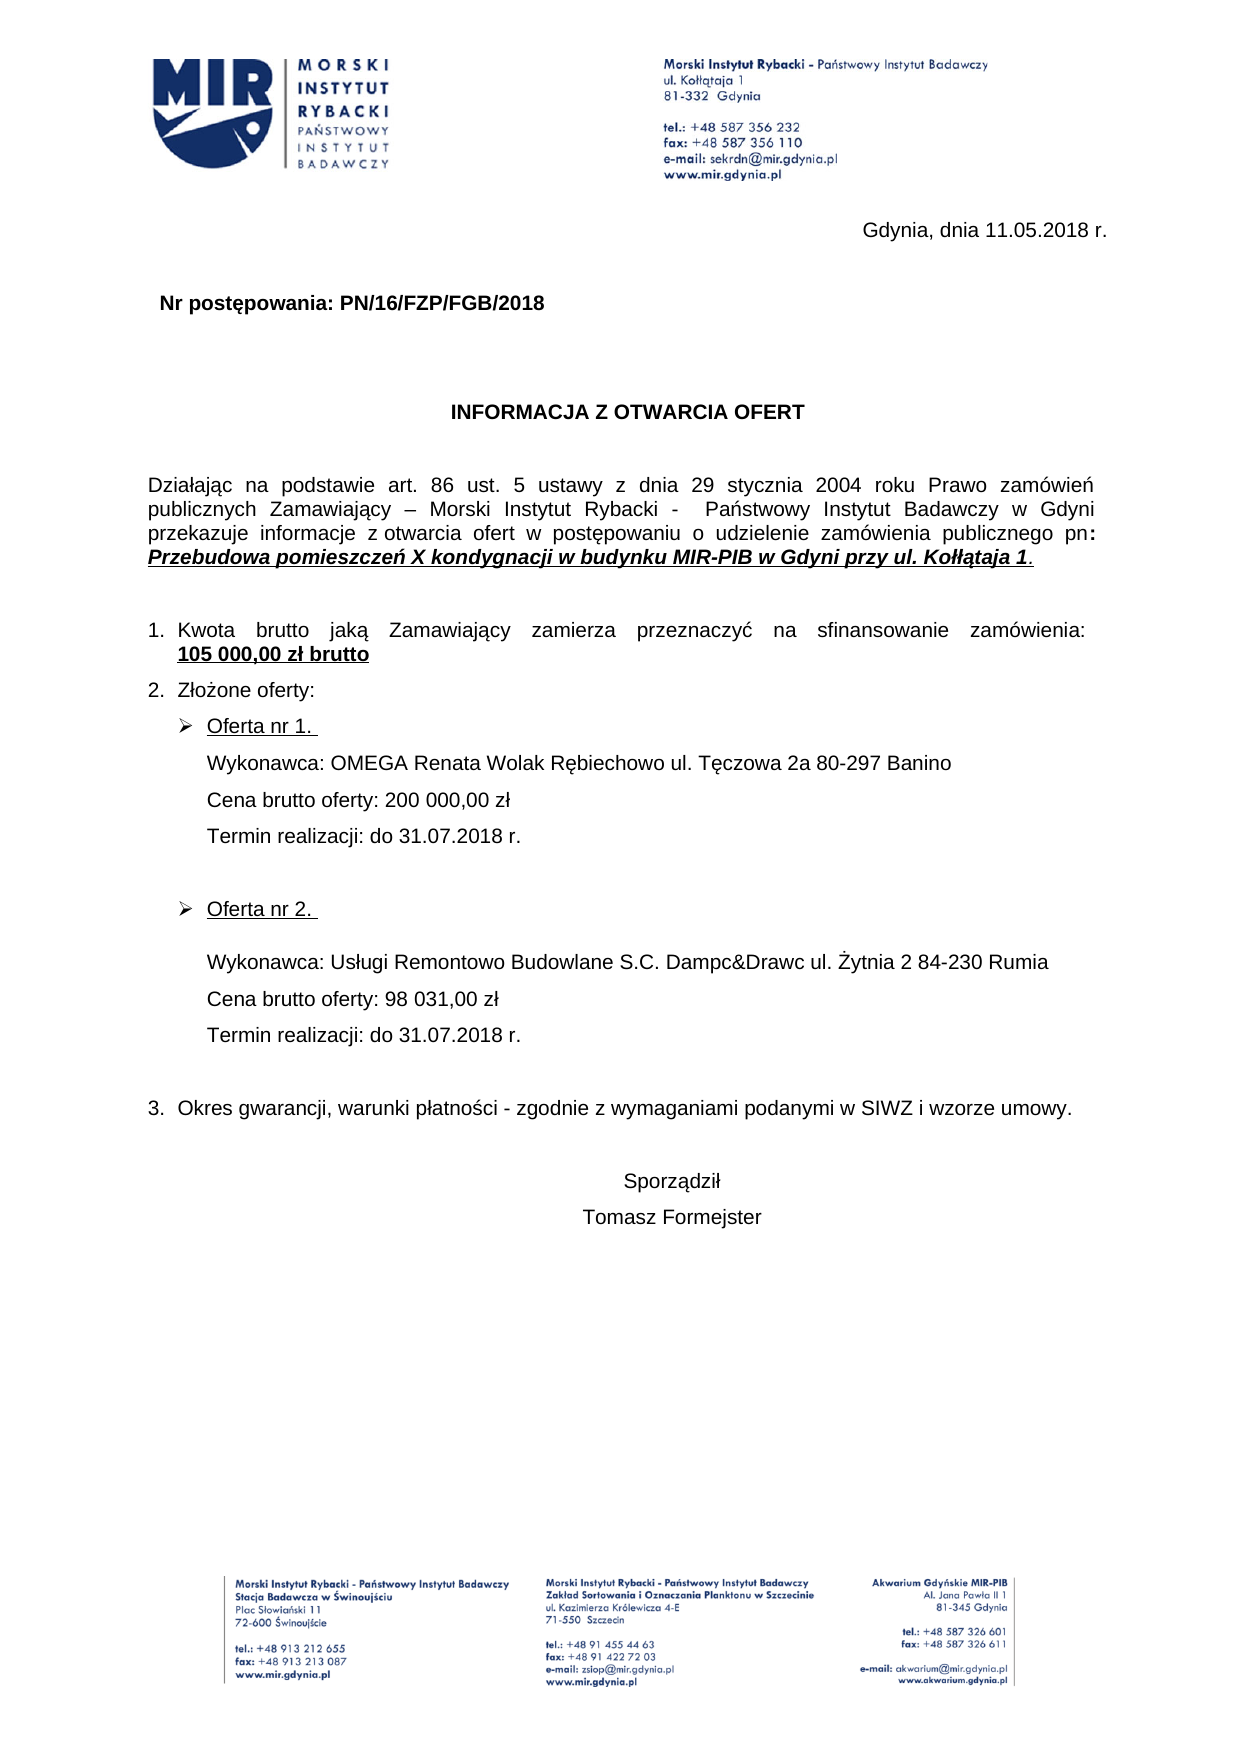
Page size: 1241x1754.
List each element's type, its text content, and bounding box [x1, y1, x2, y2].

text INFORMACJA Z OTWARCIA OFERT [159, 400, 1096, 424]
list Oferta nr 1. [177, 714, 1107, 738]
list Okres gwarancji, warunki płatności - zgodnie z wymaganiami podanymi w SIWZ i wzorze umowy. [148, 1096, 1107, 1120]
text Gdynia, dnia 11.05.2018 r. [148, 217, 1107, 241]
picture [223, 1576, 1015, 1687]
list Oferta nr 2. [177, 897, 1107, 921]
list Złożone oferty: [148, 678, 1108, 702]
text Cena brutto oferty: 200 000,00 zł [207, 787, 1107, 811]
text Wykonawca: OMEGA Renata Wolak Rębiechowo ul. Tęczowa 2a 80-297 Banino [207, 751, 1107, 775]
picture [147, 59, 988, 181]
text Działając na podstawie art. 86 ust. 5 ustawy z dnia 29 stycznia 2004 roku Prawo zamówień publicznych Zamawiający – Morski Instytut Rybacki - Państwowy Instytut Badawczy w Gdyni przekazuje informacje z otwarcia ofert w postępowaniu o udzielenie zamówienia publicznego pn: Przebudowa pomieszczeń X kondygnacji w budynku MIR-PIB w Gdyni przy ul. Kołłątaja 1. [148, 473, 1096, 568]
text Termin realizacji: do 31.07.2018 r. [207, 1023, 1107, 1047]
text Termin realizacji: do 31.07.2018 r. [207, 824, 1107, 848]
text Tomasz Formejster [148, 1205, 1196, 1229]
text Nr postępowania: PN/16/FZP/FGB/2018 [159, 290, 1096, 314]
subtitle Wykonawca: Usługi Remontowo Budowlane S.C. Dampc&Drawc ul. Żytnia 2 84-230 Rumia [207, 950, 1107, 974]
list Kwota brutto jaką Zamawiający zamierza przeznaczyć na sfinansowanie zamówienia: 105 000,00 zł brutto [148, 617, 1108, 665]
text Sporządził [148, 1169, 1196, 1193]
text Cena brutto oferty: 98 031,00 zł [207, 986, 1107, 1010]
